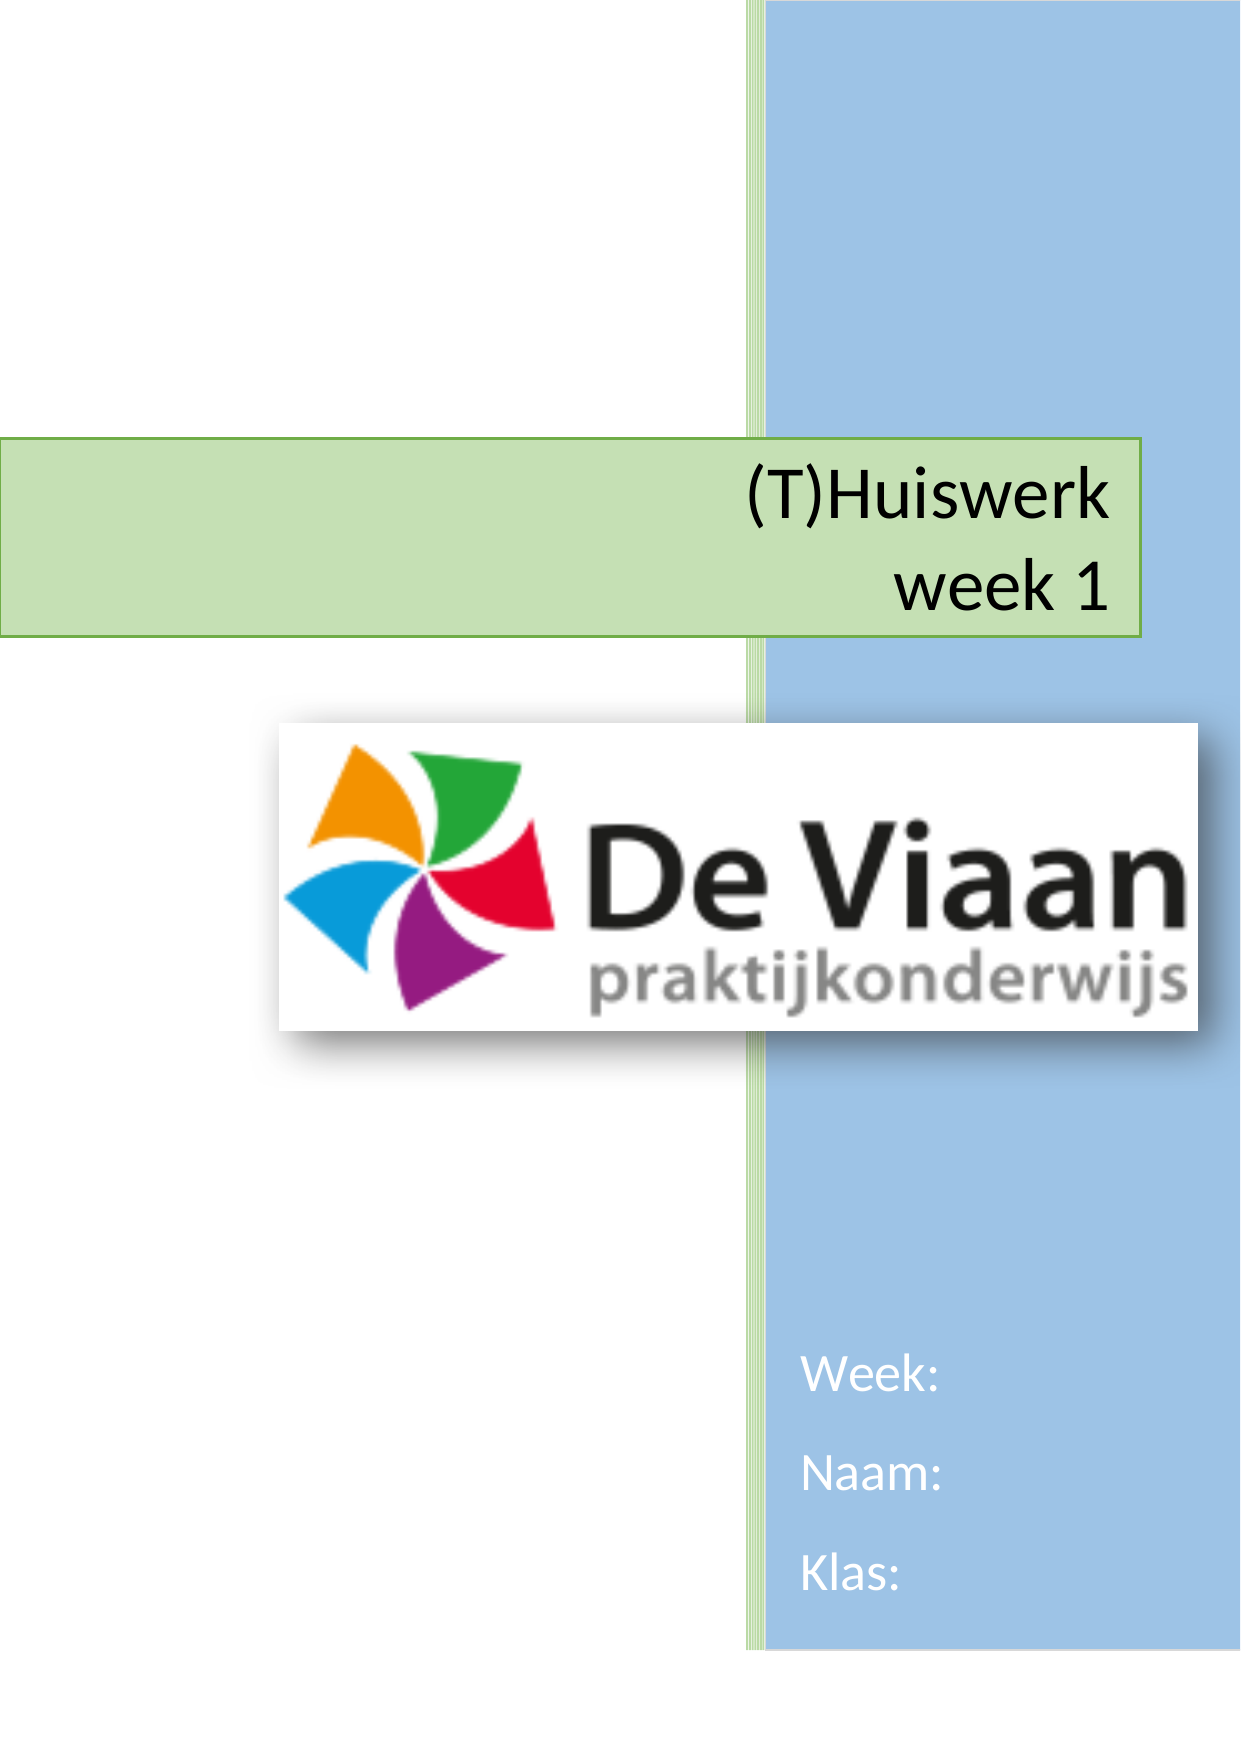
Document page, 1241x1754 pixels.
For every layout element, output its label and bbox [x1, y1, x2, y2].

picture [279, 723, 1198, 1031]
